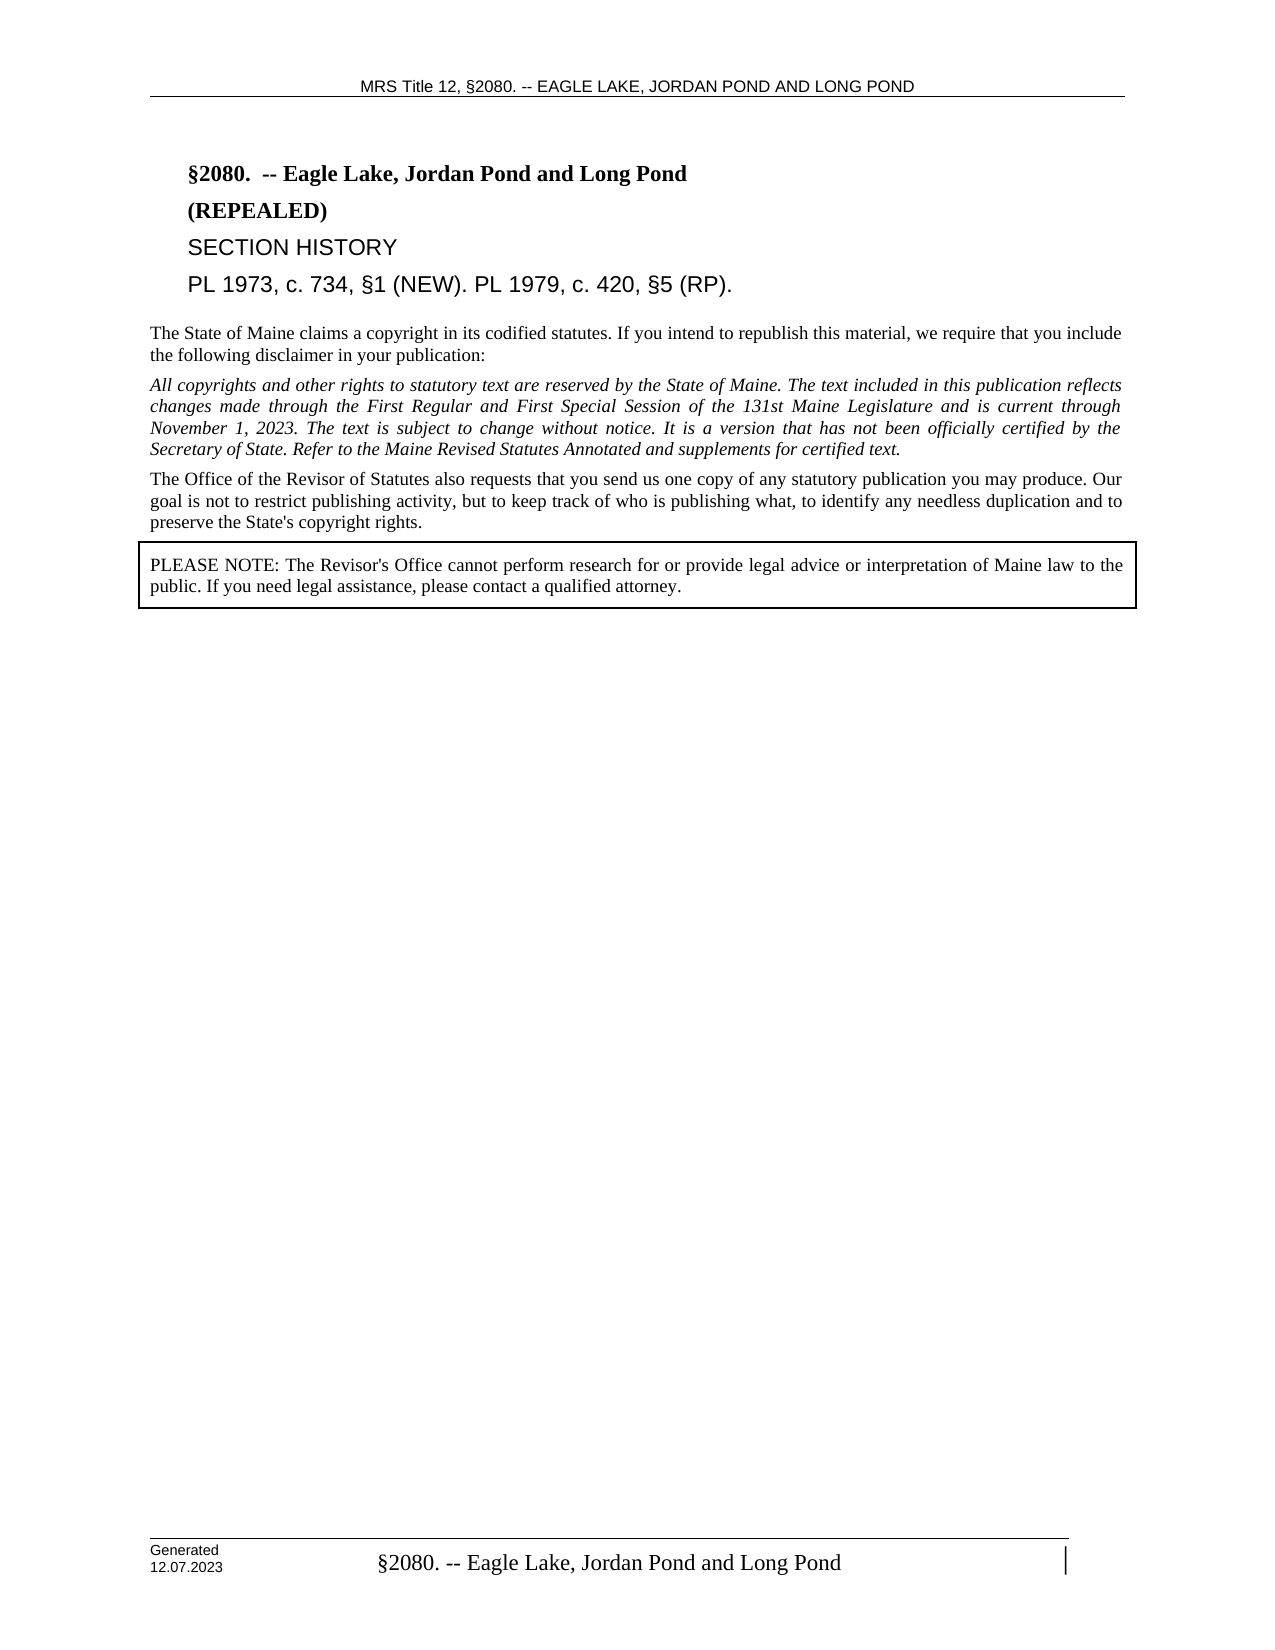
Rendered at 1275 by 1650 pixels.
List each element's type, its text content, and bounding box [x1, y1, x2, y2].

text (REPEALED) [187, 197, 1125, 223]
text The Office of the Revisor of Statutes also requests that you send us one copy of any statutory publication you may produce. Our goal is not to restrict publishing activity, but to keep track of who is publishing what, to identify any needless duplication and to preserve the State's copyright rights. [150, 468, 1125, 533]
text All copyrights and other rights to statutory text are reserved by the State of Maine. The text included in this publication reflects changes made through the First Regular and First Special Session of the 131st Maine Legislature and is current through November 1, 2023 . The text is subject to change without notice. It is a version that has not been officially certified by the Secretary of State. Refer to the Maine Revised Statutes Annotated and supplements for certified text. [150, 373, 1125, 460]
text The State of Maine claims a copyright in its codified statutes. If you intend to republish this material, we require that you include the following disclaimer in your publication: [150, 322, 1125, 365]
text SECTION HISTORY [187, 234, 1125, 260]
text §2080. -- Eagle Lake, Jordan Pond and Long Pond [187, 160, 1125, 187]
text PLEASE NOTE: The Revisor's Office cannot perform research for or provide legal advice or interpretation of Maine law to the public. If you need legal assistance, please contact a qualified attorney. [140, 543, 1135, 607]
text PL 1973, c. 734, §1 (NEW). PL 1979, c. 420, §5 (RP). [187, 271, 1125, 297]
